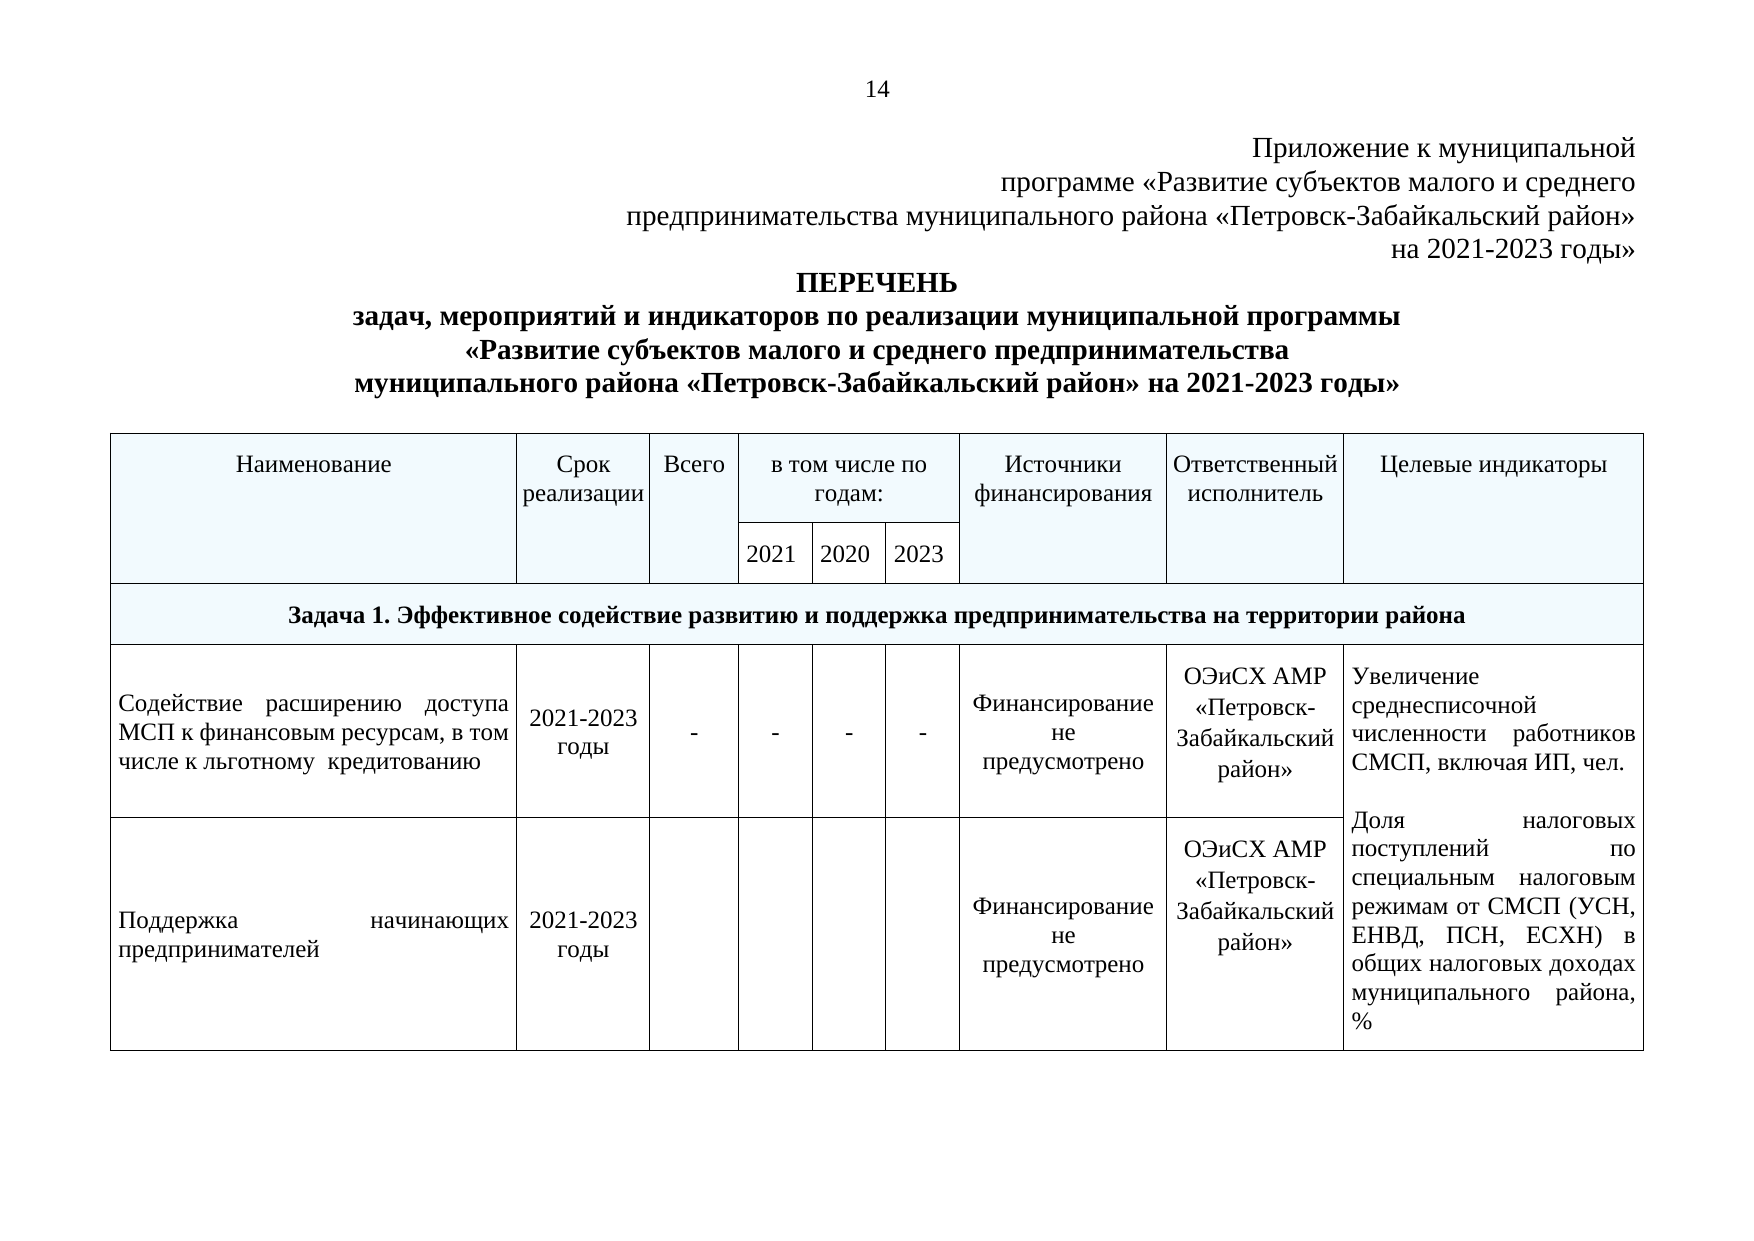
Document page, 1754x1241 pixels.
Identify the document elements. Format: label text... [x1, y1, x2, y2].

table_cell - [739, 645, 812, 817]
table_cell 2021-2023 годы [517, 818, 649, 1050]
table_header Целевые индикаторы [1344, 434, 1643, 583]
table_cell Содействие расширению доступа МСП к финансовым ресурсам, в том числе к льготному кредитованию [111, 645, 516, 817]
table_cell 2020 [813, 523, 885, 583]
table_cell - [813, 645, 885, 817]
table_cell - [886, 645, 959, 817]
table_cell Финансирование не предусмотрено [960, 818, 1166, 1050]
table_cell 2023 [886, 523, 959, 583]
table_header Источники финансирования [960, 434, 1166, 583]
table_cell [739, 818, 812, 1050]
table_cell 2021 [739, 523, 812, 583]
table_cell 2021-2023 годы [517, 645, 649, 817]
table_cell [1167, 818, 1343, 1050]
table_header Срок реализации [517, 434, 649, 583]
table_cell [813, 818, 885, 1050]
table_cell Увеличение среднесписочной численности работников СМСП, включая ИП, чел. Доля налоговых поступлений по специальным налоговым режимам от СМСП (УСН, ЕНВД, ПСН, ЕСХН) в общих налоговых доходах муниципального района, % [1344, 645, 1643, 1050]
text задач, мероприятий и индикаторов по реализации муниципальной программы [118, 298, 1636, 332]
table_cell ОЭиСХ АМР «Петровск-Забайкальский район» [1167, 645, 1343, 817]
table_header в том числе по годам: [739, 434, 959, 522]
table_cell [886, 818, 959, 1050]
table_header Ответственный исполнитель [1167, 434, 1343, 583]
text муниципального района «Петровск-Забайкальский район» на 2021-2023 годы» [118, 365, 1636, 399]
text «Развитие субъектов малого и среднего предпринимательства [118, 332, 1636, 365]
text на 2021-2023 годы» [118, 231, 1636, 265]
table_cell - [650, 645, 738, 817]
table_cell Задача 1. Эффективное содействие развитию и поддержка предпринимательства на территории района [111, 584, 1643, 644]
text ПЕРЕЧЕНЬ [118, 265, 1636, 298]
table_cell [650, 818, 738, 1050]
text Приложение к муниципальной [118, 131, 1636, 164]
table_header Наименование [111, 434, 516, 583]
table_header Всего [650, 434, 738, 583]
table_cell Финансирование не предусмотрено [960, 645, 1166, 817]
text предпринимательства муниципального района «Петровск-Забайкальский район» [118, 198, 1636, 231]
text программе «Развитие субъектов малого и среднего [118, 164, 1636, 198]
table_cell Поддержка начинающих предпринимателей [111, 818, 516, 1050]
